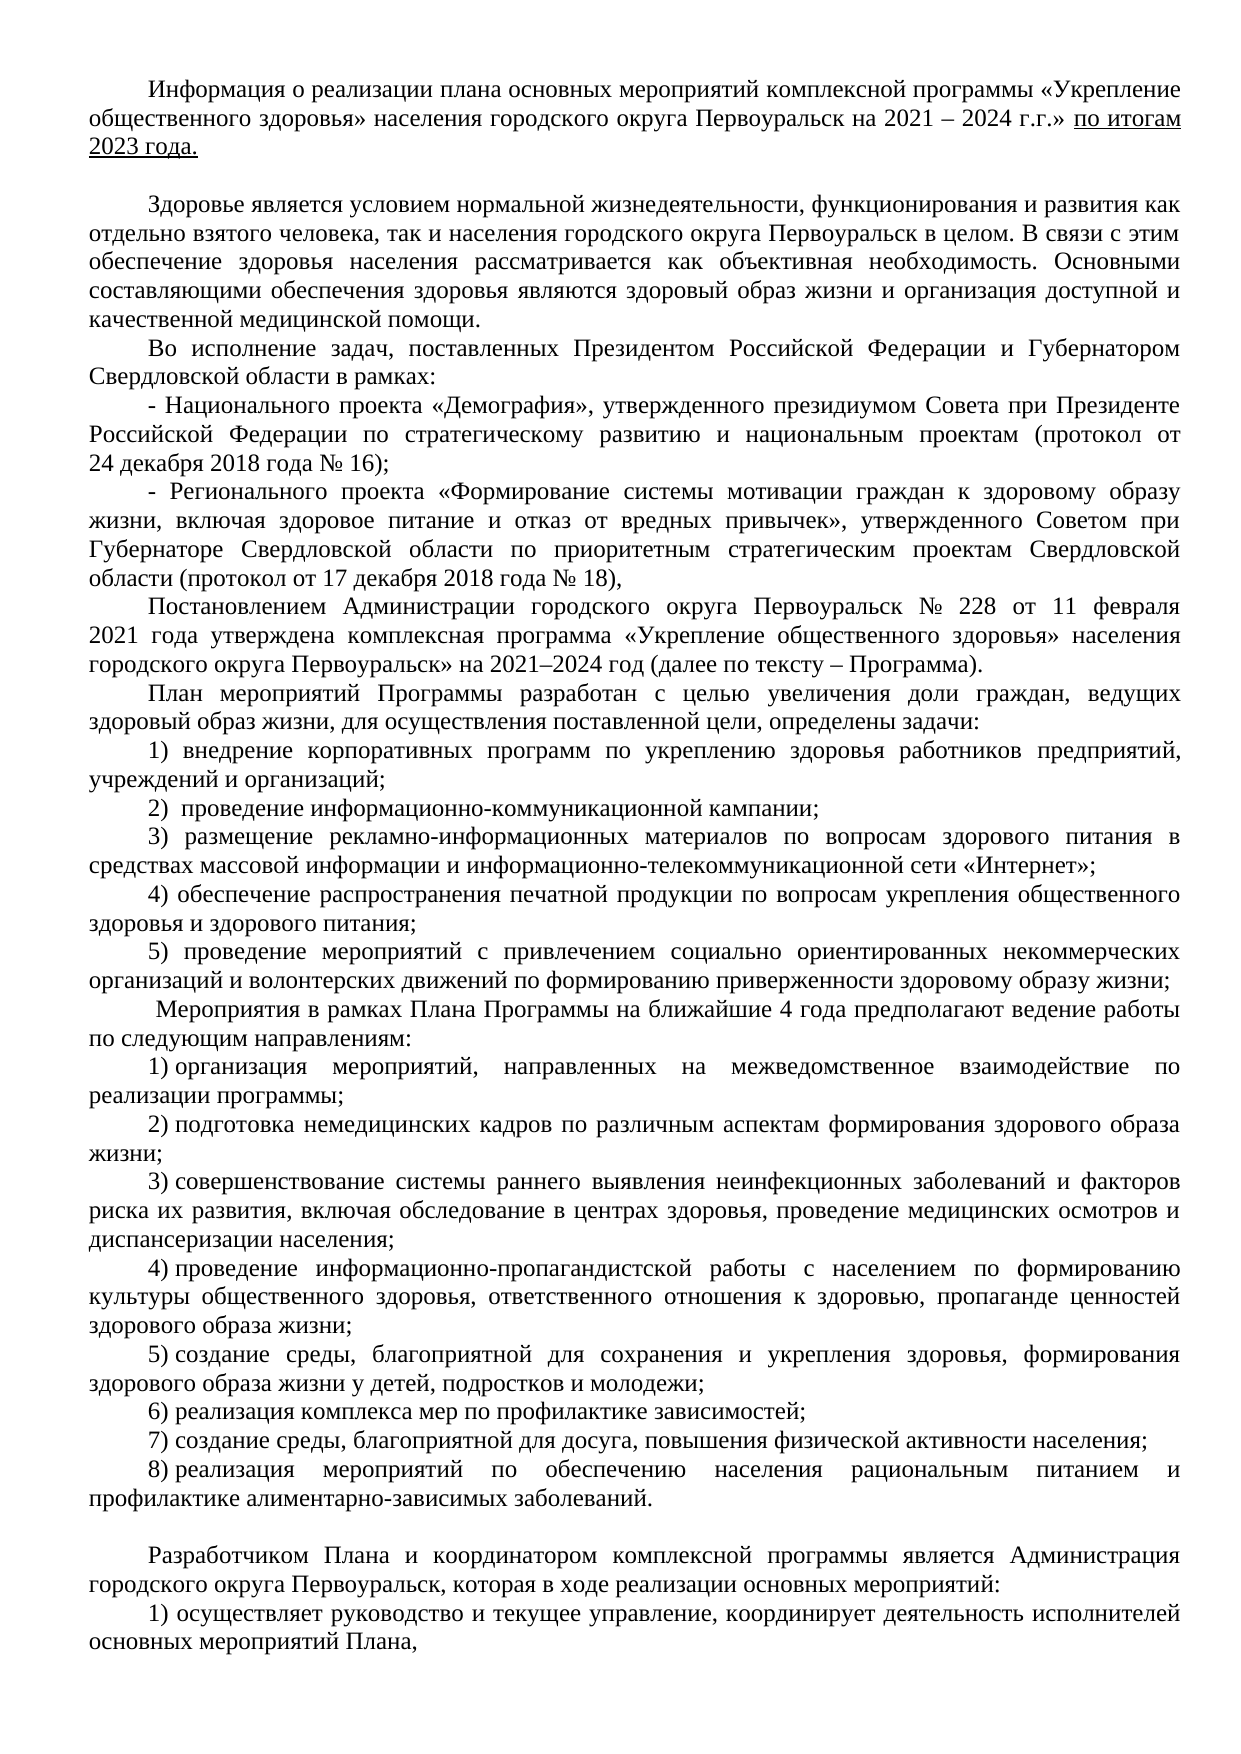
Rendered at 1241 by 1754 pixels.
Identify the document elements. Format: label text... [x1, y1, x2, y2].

text 2) проведение информационно-коммуникационной кампании; [89, 793, 1181, 821]
text - Национального проекта «Демография», утвержденного президиумом Совета при Президенте Российской Федерации по стратегическому развитию и национальным проектам (протокол от 24 декабря 2018 года № 16); [89, 390, 1181, 476]
text Во исполнение задач, поставленных Президентом Российской Федерации и Губернатором Свердловской области в рамках: [89, 333, 1181, 390]
text 5) создание среды, благоприятной для сохранения и укрепления здоровья, формирования здорового образа жизни у детей, подростков и молодежи; [89, 1339, 1181, 1396]
text Разработчиком Плана и координатором комплексной программы является Администрация городского округа Первоуральск, которая в ходе реализации основных мероприятий: [89, 1540, 1181, 1598]
text Постановлением Администрации городского округа Первоуральск № 228 от 11 февраля 2021 года утверждена комплексная программа «Укрепление общественного здоровья» населения городского округа Первоуральск» на 2021–2024 год (далее по тексту – Программа). [89, 591, 1181, 678]
text 3) размещение рекламно-информационных материалов по вопросам здорового питания в средствах массовой информации и информационно-телекоммуникационной сети «Интернет»; [89, 821, 1181, 879]
text - Регионального проекта «Формирование системы мотивации граждан к здоровому образу жизни, включая здоровое питание и отказ от вредных привычек», утвержденного Советом при Губернаторе Свердловской области по приоритетным стратегическим проектам Свердловской области (протокол от 17 декабря 2018 года № 18), [89, 476, 1181, 591]
text Здоровье является условием нормальной жизнедеятельности, функционирования и развития как отдельно взятого человека, так и населения городского округа Первоуральск в целом. В связи с этим обеспечение здоровья населения рассматривается как объективная необходимость. Основными составляющими обеспечения здоровья являются здоровый образ жизни и организация доступной и качественной медицинской помощи. [89, 189, 1181, 333]
text 5) проведение мероприятий с привлечением социально ориентированных некоммерческих организаций и волонтерских движений по формированию приверженности здоровому образу жизни; [89, 936, 1181, 994]
text 4) обеспечение распространения печатной продукции по вопросам укрепления общественного здоровья и здорового питания; [89, 879, 1181, 936]
text 1) организация мероприятий, направленных на межведомственное взаимодействие по реализации программы; [89, 1051, 1181, 1109]
text 1) внедрение корпоративных программ по укреплению здоровья работников предприятий, учреждений и организаций; [89, 735, 1181, 793]
text Информация о реализации плана основных мероприятий комплексной программы «Укрепление общественного здоровья» населения городского округа Первоуральск на 2021 – 2024 г.г.» по итогам 2023 года. [89, 74, 1181, 160]
text Мероприятия в рамках Плана Программы на ближайшие 4 года предполагают ведение работы по следующим направлениям: [89, 994, 1181, 1051]
text 1) осуществляет руководство и текущее управление, координирует деятельность исполнителей основных мероприятий Плана, [89, 1598, 1181, 1655]
text 4) проведение информационно-пропагандистской работы с населением по формированию культуры общественного здоровья, ответственного отношения к здоровью, пропаганде ценностей здорового образа жизни; [89, 1253, 1181, 1339]
text 2) подготовка немедицинских кадров по различным аспектам формирования здорового образа жизни; [89, 1109, 1181, 1166]
text 8) реализация мероприятий по обеспечению населения рациональным питанием и профилактике алиментарно-зависимых заболеваний. [89, 1454, 1181, 1511]
text 3) совершенствование системы раннего выявления неинфекционных заболеваний и факторов риска их развития, включая обследование в центрах здоровья, проведение медицинских осмотров и диспансеризации населения; [89, 1166, 1181, 1253]
text План мероприятий Программы разработан с целью увеличения доли граждан, ведущих здоровый образ жизни, для осуществления поставленной цели, определены задачи: [89, 678, 1181, 735]
text 7) создание среды, благоприятной для досуга, повышения физической активности населения; [89, 1425, 1181, 1454]
text 6) реализация комплекса мер по профилактике зависимостей; [89, 1396, 1181, 1425]
